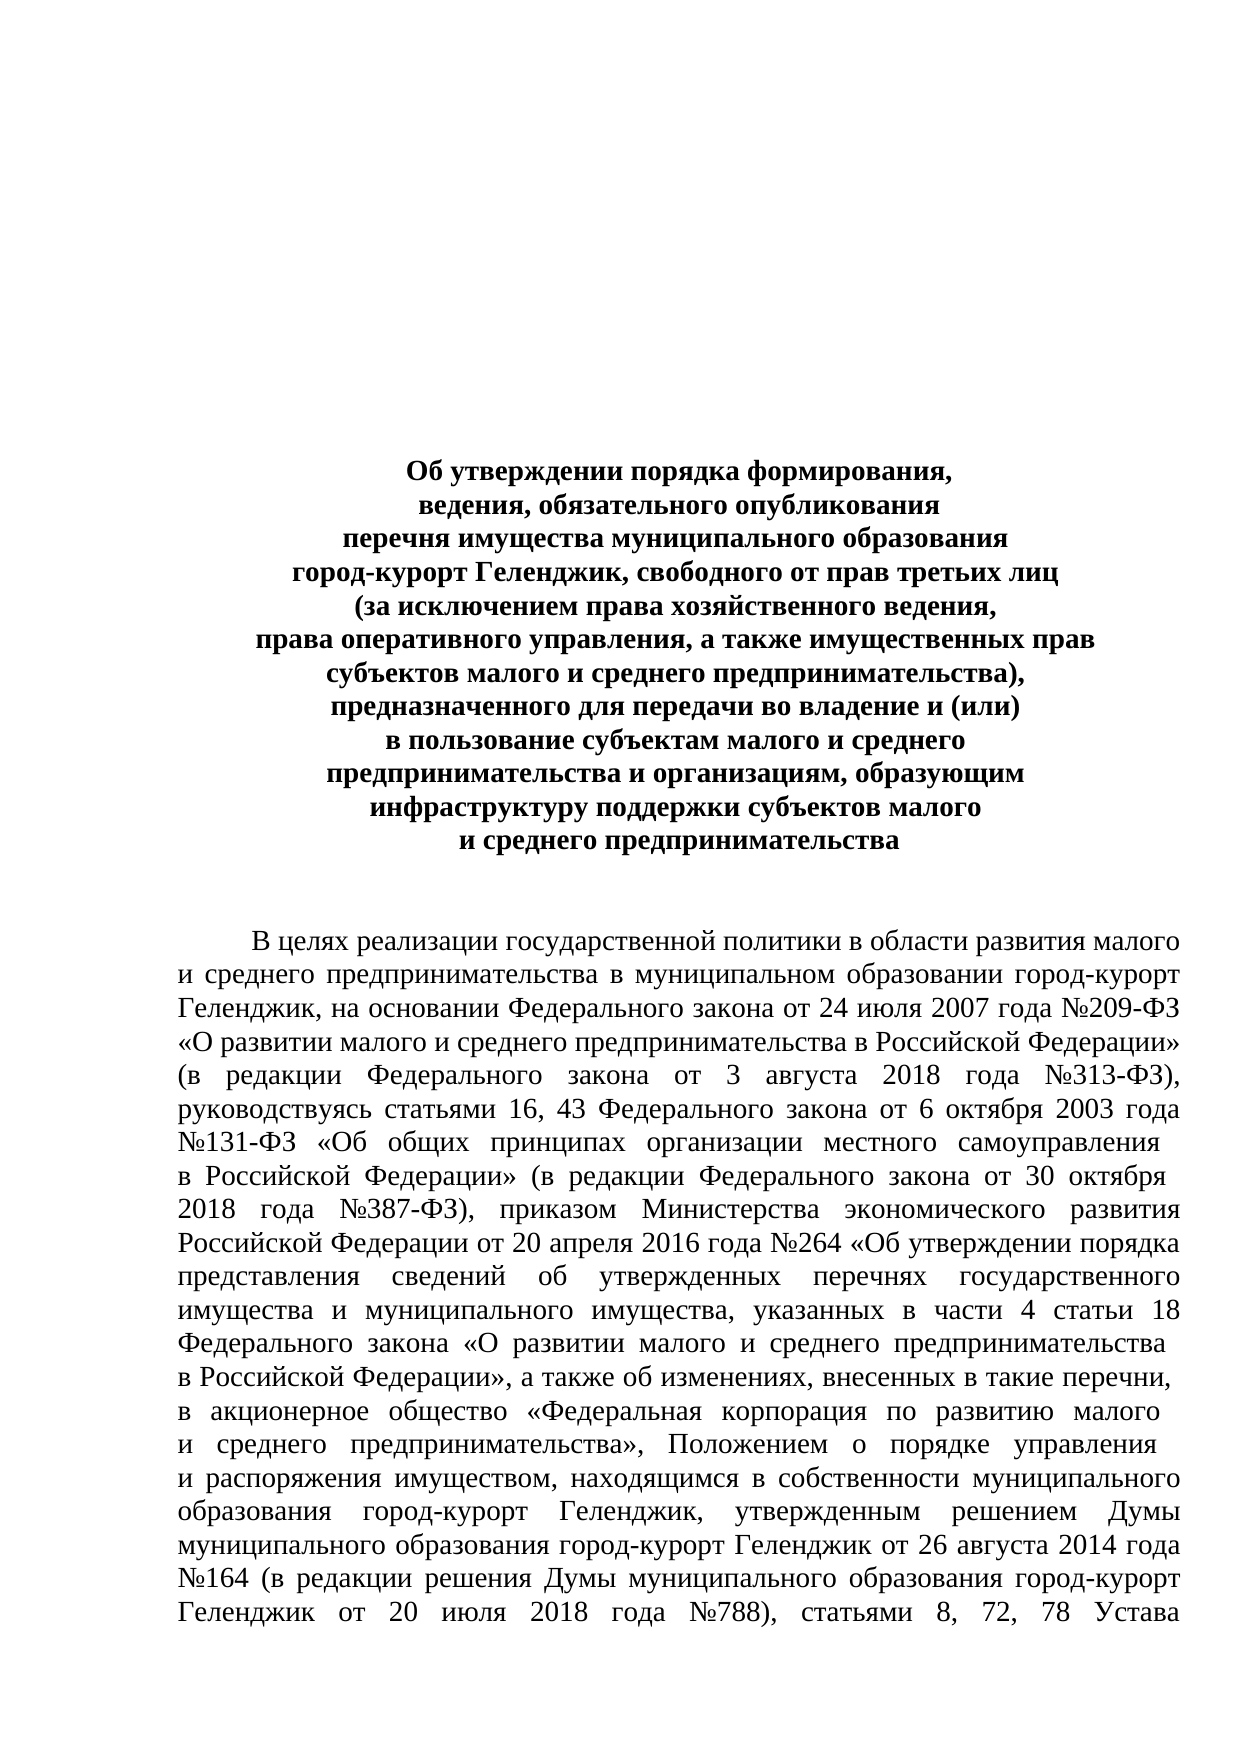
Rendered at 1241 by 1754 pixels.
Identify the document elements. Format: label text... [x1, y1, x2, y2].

text Об утверждении порядка формирования, [177, 453, 1181, 487]
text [177, 923, 1181, 1627]
text ведения, обязательного опубликования [177, 487, 1181, 521]
text перечня имущества муниципального образования город-курорт Геленджик, свободного от прав третьих лиц (за исключением права хозяйственного ведения, права оперативного управления, а также имущественных прав субъектов малого и среднего предпринимательства), предназначенного для передачи во владение и (или) в пользование субъектам малого и среднего предпринимательства и организациям, образующим инфраструктуру поддержки субъектов малого и среднего предпринимательства [177, 521, 1181, 856]
